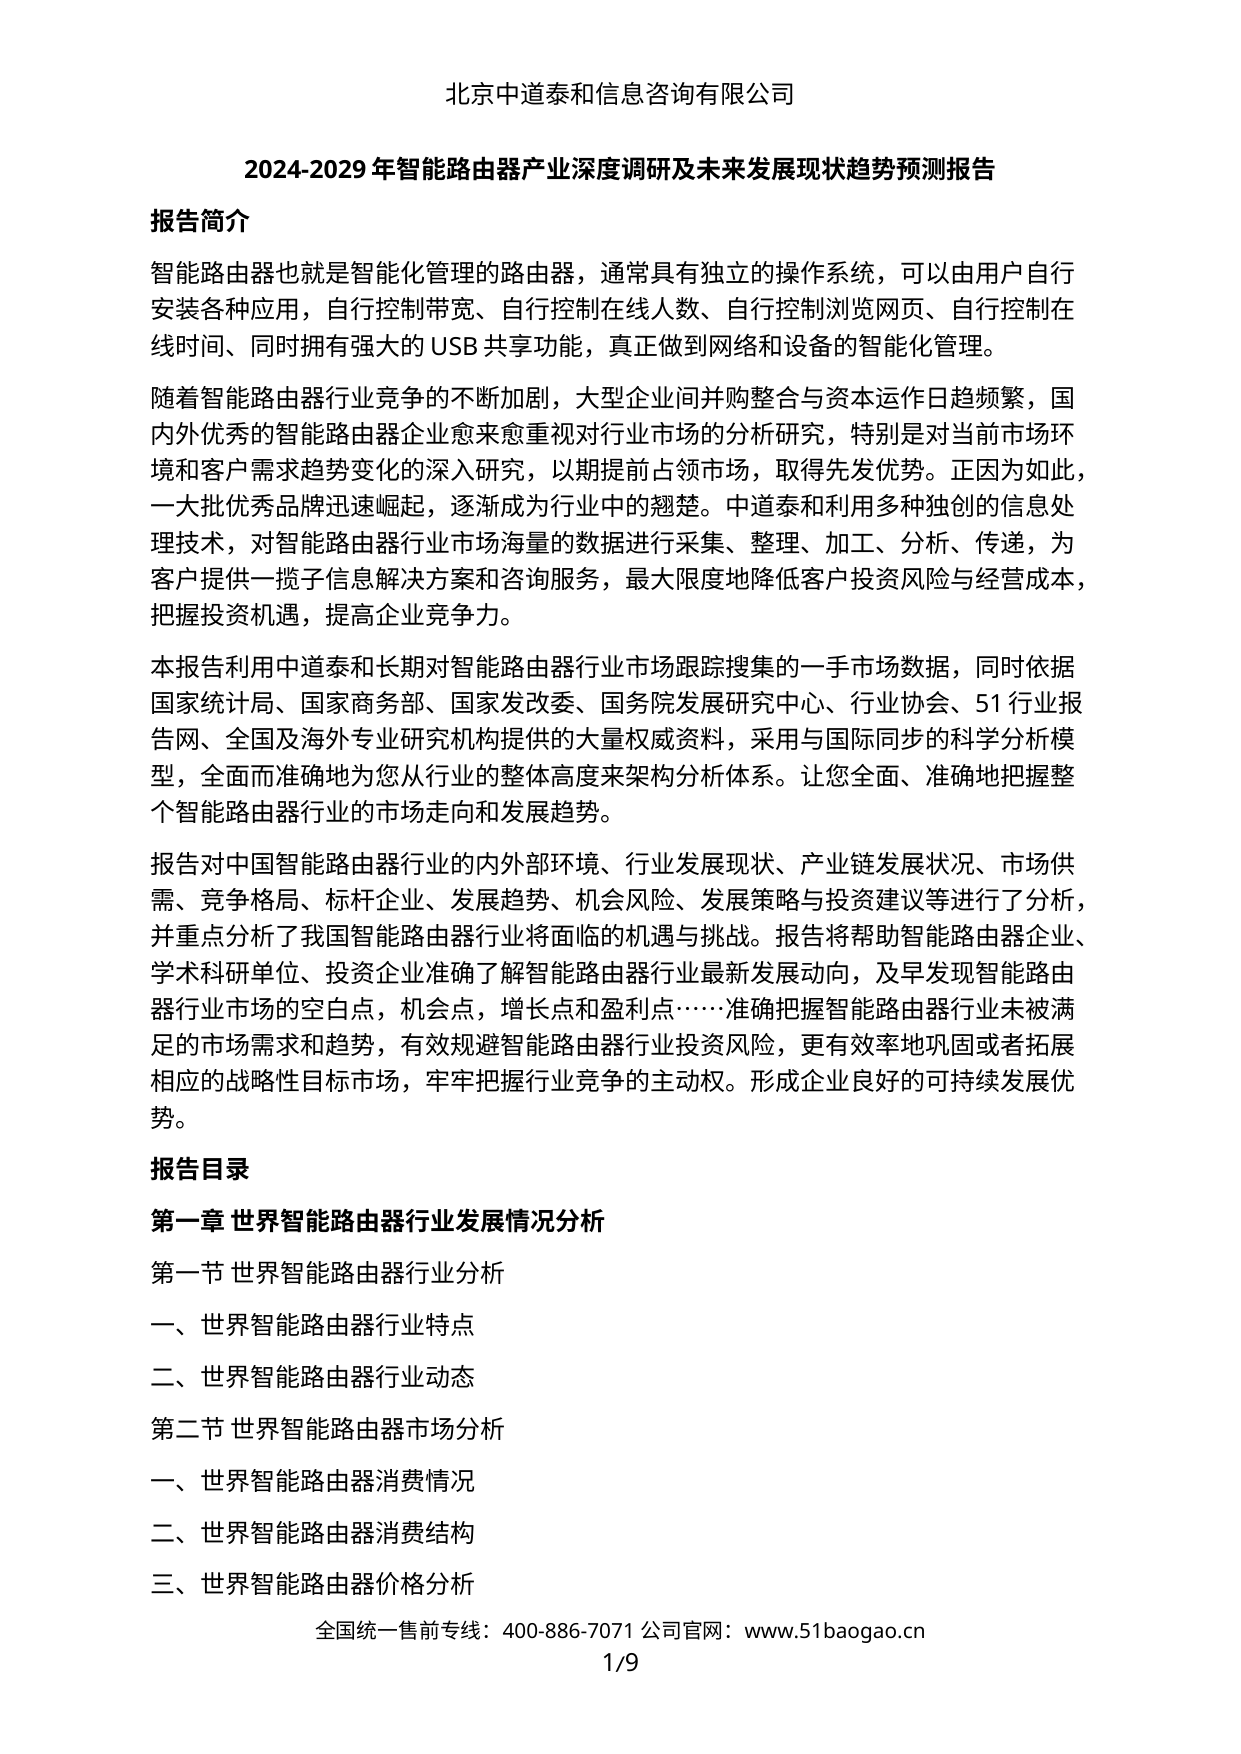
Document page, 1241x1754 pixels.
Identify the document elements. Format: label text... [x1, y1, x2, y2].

text 2024-2029年智能路由器产业深度调研及未来发展现状趋势预测报告 [150, 150, 1090, 186]
text 二、世界智能路由器行业动态 [150, 1357, 1090, 1394]
text 三、世界智能路由器价格分析 [150, 1565, 1090, 1601]
text 二、世界智能路由器消费结构 [150, 1513, 1090, 1549]
text 随着智能路由器行业竞争的不断加剧，大型企业间并购整合与资本运作日趋频繁，国内外优秀的智能路由器企业愈来愈重视对行业市场的分析研究，特别是对当前市场环境和客户需求趋势变化的深入研究，以期提前占领市场，取得先发优势。正因为如此，一大批优秀品牌迅速崛起，逐渐成为行业中的翘楚。中道泰和利用多种独创的信息处理技术，对智能路由器行业市场海量的数据进行采集、整理、加工、分析、传递，为客户提供一揽子信息解决方案和咨询服务，最大限度地降低客户投资风险与经营成本，把握投资机遇，提高企业竞争力。 [150, 378, 1090, 632]
text 第一节 世界智能路由器行业分析 [150, 1254, 1090, 1290]
text 报告对中国智能路由器行业的内外部环境、行业发展现状、产业链发展状况、市场供需、竞争格局、标杆企业、发展趋势、机会风险、发展策略与投资建议等进行了分析，并重点分析了我国智能路由器行业将面临的机遇与挑战。报告将帮助智能路由器企业、学术科研单位、投资企业准确了解智能路由器行业最新发展动向，及早发现智能路由器行业市场的空白点，机会点，增长点和盈利点……准确把握智能路由器行业未被满足的市场需求和趋势，有效规避智能路由器行业投资风险，更有效率地巩固或者拓展相应的战略性目标市场，牢牢把握行业竞争的主动权。形成企业良好的可持续发展优势。 [150, 844, 1090, 1134]
text 报告目录 [150, 1150, 1090, 1186]
text 一、世界智能路由器消费情况 [150, 1461, 1090, 1497]
text 一、世界智能路由器行业特点 [150, 1306, 1090, 1342]
text 第二节 世界智能路由器市场分析 [150, 1409, 1090, 1446]
text 报告简介 [150, 202, 1090, 238]
text 本报告利用中道泰和长期对智能路由器行业市场跟踪搜集的一手市场数据，同时依据国家统计局、国家商务部、国家发改委、国务院发展研究中心、行业协会、51行业报告网、全国及海外专业研究机构提供的大量权威资料，采用与国际同步的科学分析模型，全面而准确地为您从行业的整体高度来架构分析体系。让您全面、准确地把握整个智能路由器行业的市场走向和发展趋势。 [150, 647, 1090, 829]
text 第一章 世界智能路由器行业发展情况分析 [150, 1202, 1090, 1238]
text 智能路由器也就是智能化管理的路由器，通常具有独立的操作系统，可以由用户自行安装各种应用，自行控制带宽、自行控制在线人数、自行控制浏览网页、自行控制在线时间、同时拥有强大的USB共享功能，真正做到网络和设备的智能化管理。 [150, 254, 1090, 362]
